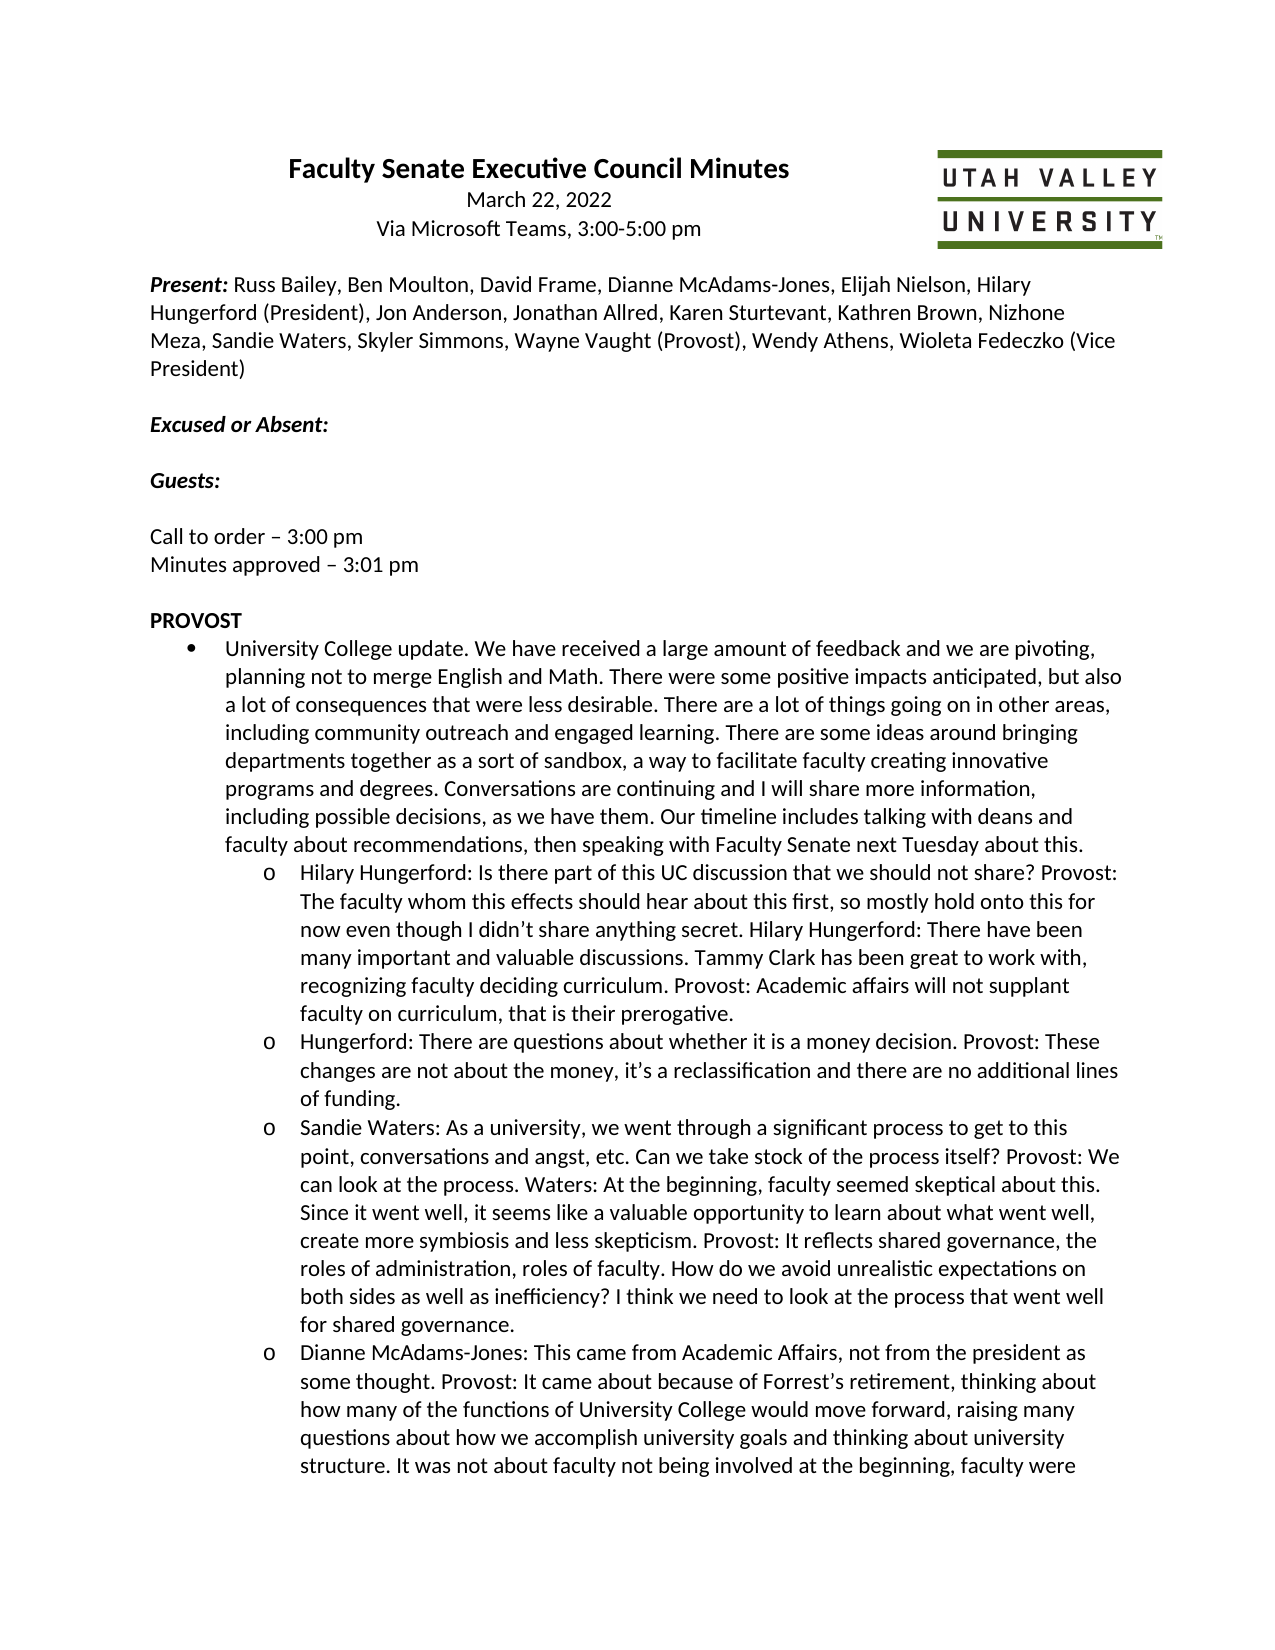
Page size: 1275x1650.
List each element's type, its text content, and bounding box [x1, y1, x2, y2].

text Via Microsoft Teams, 3:00-5:00 pm [150, 214, 937, 242]
list Hungerford: There are questions about whether it is a money decision. Provost: These changes are not about the money, it’s a reclassification and there are no additional lines of funding. [262, 1027, 1125, 1113]
list Sandie Waters: As a university, we went through a significant process to get to this point, conversations and angst, etc. Can we take stock of the process itself? Provost: We can look at the process. Waters: At the beginning, faculty seemed skeptical about this. Since it went well, it seems like a valuable opportunity to learn about what went well, create more symbiosis and less skepticism. Provost: It reflects shared governance, the roles of administration, roles of faculty. How do we avoid unrealistic expectations on both sides as well as inefficiency? I think we need to look at the process that went well for shared governance. [262, 1113, 1125, 1338]
text PROVOST [150, 606, 1125, 634]
text Guests: [150, 466, 1125, 494]
text Minutes approved – 3:01 pm [150, 550, 1125, 578]
text Faculty Senate Executive Council Minutes [150, 150, 937, 186]
text Excused or Absent: [150, 410, 1125, 438]
text Present: Russ Bailey, Ben Moulton, David Frame, Dianne McAdams-Jones, Elijah Nielson, Hilary Hungerford (President), Jon Anderson, Jonathan Allred, Karen Sturtevant, Kathren Brown, Nizhone Meza, Sandie Waters, Skyler Simmons, Wayne Vaught (Provost), Wendy Athens, Wioleta Fedeczko (Vice President) [150, 270, 1125, 382]
list University College update. We have received a large amount of feedback and we are pivoting, planning not to merge English and Math. There were some positive impacts anticipated, but also a lot of consequences that were less desirable. There are a lot of things going on in other areas, including community outreach and engaged learning. There are some ideas around bringing departments together as a sort of sandbox, a way to facilitate faculty creating innovative programs and degrees. Conversations are continuing and I will share more information, including possible decisions, as we have them. Our timeline includes talking with deans and faculty about recommendations, then speaking with Faculty Senate next Tuesday about this. [187, 634, 1125, 858]
text March 22, 2022 [150, 186, 937, 214]
list Hilary Hungerford: Is there part of this UC discussion that we should not share? Provost: The faculty whom this effects should hear about this first, so mostly hold onto this for now even though I didn’t share anything secret. Hilary Hungerford: There have been many important and valuable discussions. Tammy Clark has been great to work with, recognizing faculty deciding curriculum. Provost: Academic affairs will not supplant faculty on curriculum, that is their prerogative. [262, 858, 1125, 1027]
text Call to order – 3:00 pm [150, 522, 1125, 550]
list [262, 1338, 1125, 1479]
